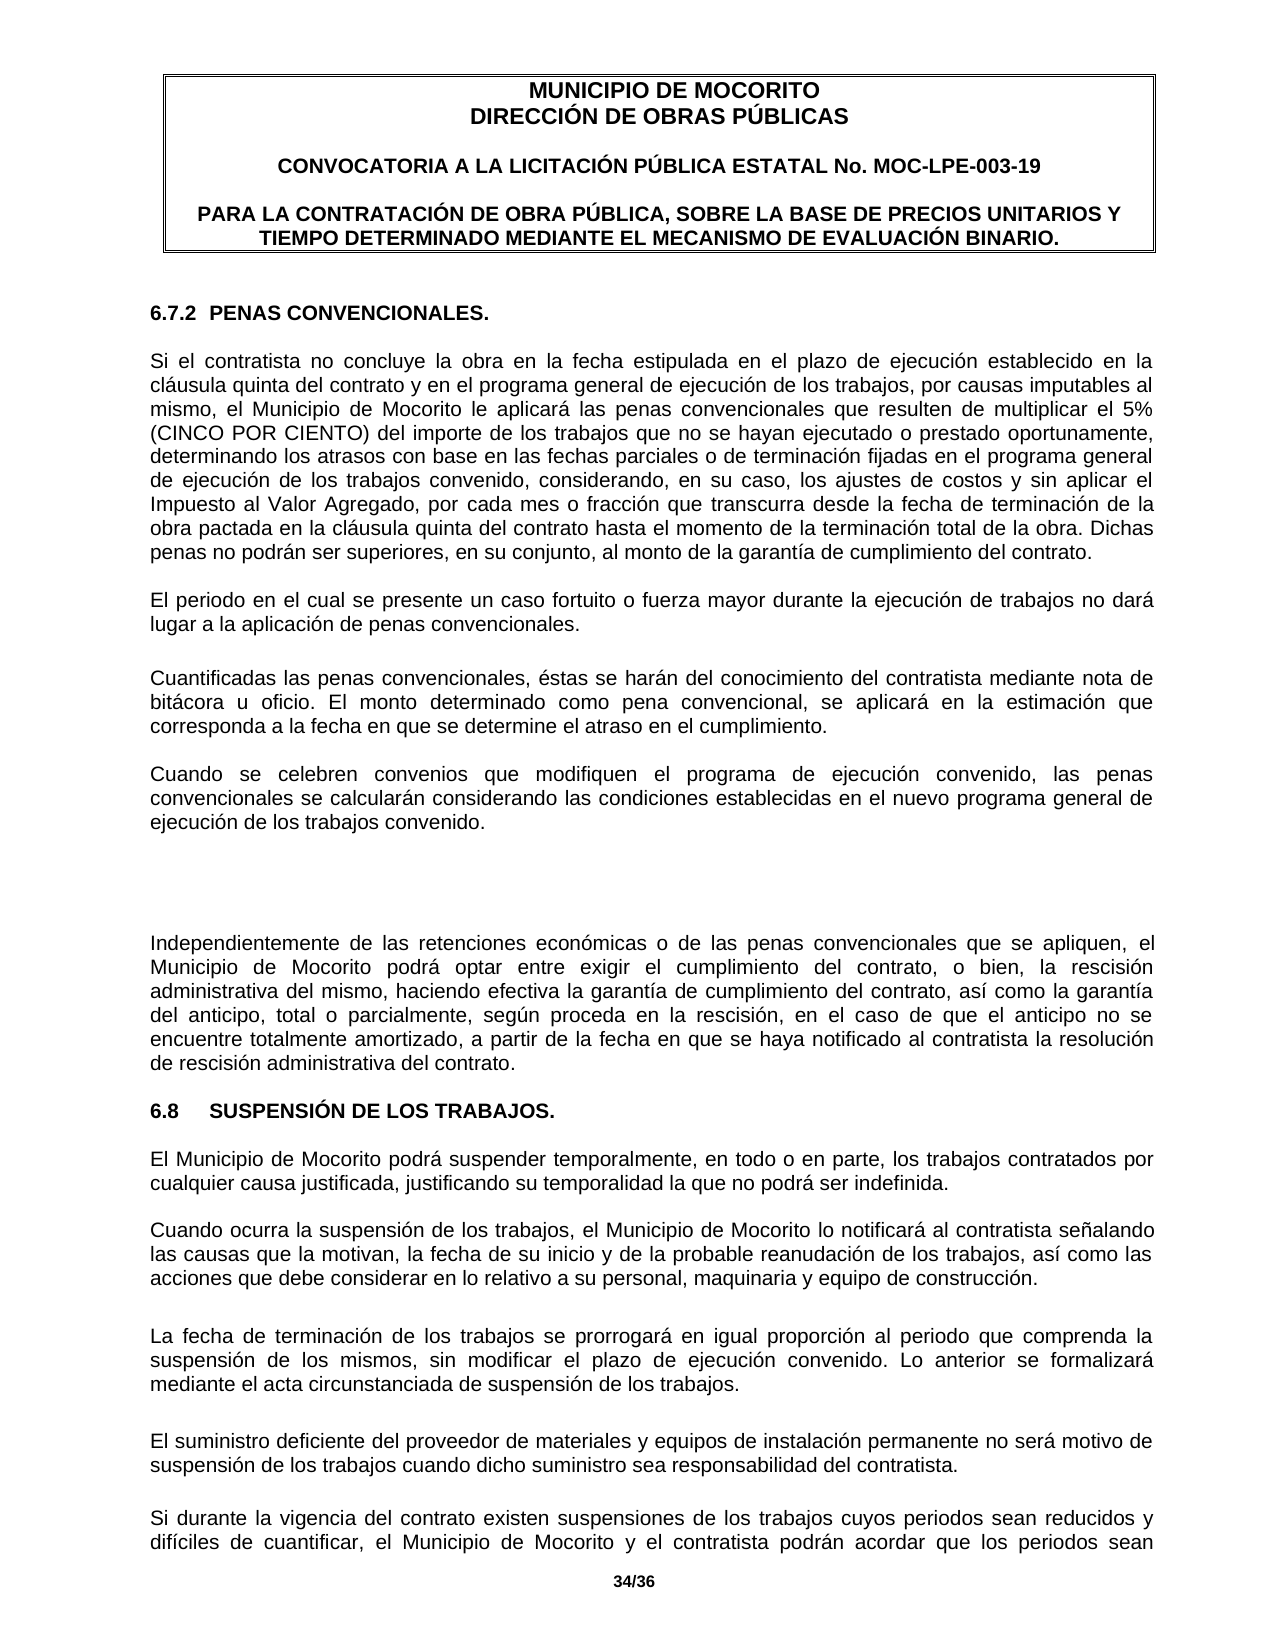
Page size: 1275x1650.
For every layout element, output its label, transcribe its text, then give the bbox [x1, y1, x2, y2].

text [150, 1506, 1155, 1554]
text Independientemente de las retenciones económicas o de las penas convencionales que se apliquen, el Municipio de Mocorito podrá optar entre exigir el cumplimiento del contrato, o bien, la rescisión administrativa del mismo, haciendo efectiva la garantía de cumplimiento del contrato, así como la garantía del anticipo, total o parcialmente, según proceda en la rescisión, en el caso de que el anticipo no se encuentre totalmente amortizado, a partir de la fecha en que se haya notificado al contratista la resolución de rescisión administrativa del contrato. [150, 931, 1155, 1074]
text La fecha de terminación de los trabajos se prorrogará en igual proporción al periodo que comprenda la suspensión de los mismos, sin modificar el plazo de ejecución convenido. Lo anterior se formalizará mediante el acta circunstanciada de suspensión de los trabajos. [150, 1324, 1155, 1396]
text Cuantificadas las penas convencionales, éstas se harán del conocimiento del contratista mediante nota de bitácora u oficio. El monto determinado como pena convencional, se aplicará en la estimación que corresponda a la fecha en que se determine el atraso en el cumplimiento. [150, 666, 1155, 738]
text 6.7.2 PENAS CONVENCIONALES. [150, 301, 1155, 324]
text Cuando ocurra la suspensión de los trabajos, el Municipio de Mocorito lo notificará al contratista señalando las causas que la motivan, la fecha de su inicio y de la probable reanudación de los trabajos, así como las acciones que debe considerar en lo relativo a su personal, maquinaria y equipo de construcción. [150, 1218, 1155, 1290]
text 6.8 SUSPENSIÓN DE LOS TRABAJOS. [150, 1098, 1155, 1122]
text Si el contratista no concluye la obra en la fecha estipulada en el plazo de ejecución establecido en la cláusula quinta del contrato y en el programa general de ejecución de los trabajos, por causas imputables al mismo, el Municipio de Mocorito le aplicará las penas convencionales que resulten de multiplicar el 5% (CINCO POR CIENTO) del importe de los trabajos que no se hayan ejecutado o prestado oportunamente, determinando los atrasos con base en las fechas parciales o de terminación fijadas en el programa general de ejecución de los trabajos convenido, considerando, en su caso, los ajustes de costos y sin aplicar el Impuesto al Valor Agregado, por cada mes o fracción que transcurra desde la fecha de terminación de la obra pactada en la cláusula quinta del contrato hasta el momento de la terminación total de la obra. Dichas penas no podrán ser superiores, en su conjunto, al monto de la garantía de cumplimiento del contrato. [150, 348, 1155, 564]
text El periodo en el cual se presente un caso fortuito o fuerza mayor durante la ejecución de trabajos no dará lugar a la aplicación de penas convencionales. [150, 588, 1155, 636]
text El Municipio de Mocorito podrá suspender temporalmente, en todo o en parte, los trabajos contratados por cualquier causa justificada, justificando su temporalidad la que no podrá ser indefinida. [150, 1146, 1155, 1194]
text El suministro deficiente del proveedor de materiales y equipos de instalación permanente no será motivo de suspensión de los trabajos cuando dicho suministro sea responsabilidad del contratista. [150, 1429, 1155, 1477]
text Cuando se celebren convenios que modifiquen el programa de ejecución convenido, las penas convencionales se calcularán considerando las condiciones establecidas en el nuevo programa general de ejecución de los trabajos convenido. [150, 762, 1155, 834]
